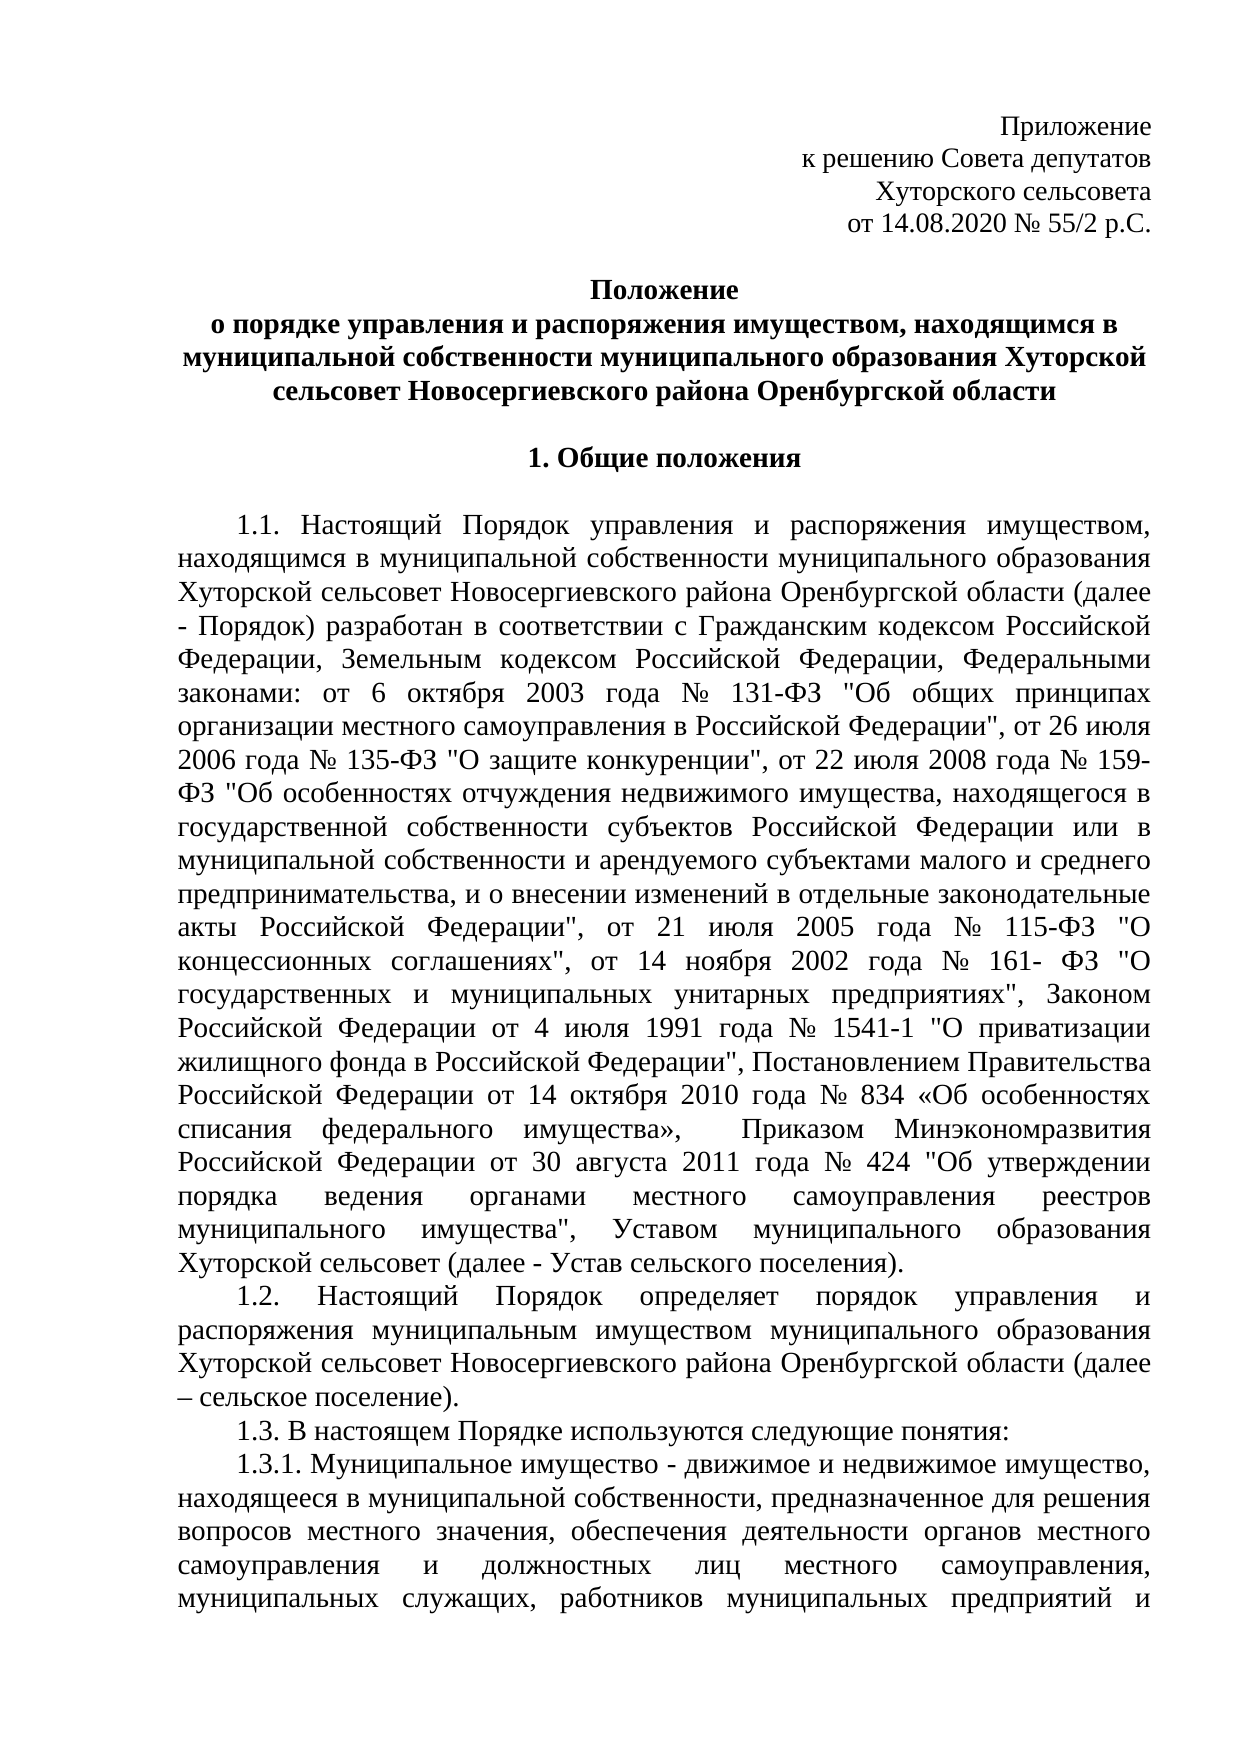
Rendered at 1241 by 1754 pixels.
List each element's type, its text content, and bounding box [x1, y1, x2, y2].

text 1.1. Настоящий Порядок управления и распоряжения имуществом, находящимся в муниципальной собственности муниципального образования Хуторской сельсовет Новосергиевского района Оренбургской области (далее - Порядок) разработан в соответствии с Гражданским кодексом Российской Федерации, Земельным кодексом Российской Федерации, Федеральными законами: от 6 октября 2003 года № 131-ФЗ "Об общих принципах организации местного самоуправления в Российской Федерации", от 26 июля 2006 года № 135-ФЗ "О защите конкуренции", от 22 июля 2008 года № 159-ФЗ "Об особенностях отчуждения недвижимого имущества, находящегося в государственной собственности субъектов Российской Федерации или в муниципальной собственности и арендуемого субъектами малого и среднего предпринимательства, и о внесении изменений в отдельные законодательные акты Российской Федерации", от 21 июля 2005 года № 115-ФЗ "О концессионных соглашениях", от 14 ноября 2002 года № 161- ФЗ "О государственных и муниципальных унитарных предприятиях", Законом Российской Федерации от 4 июля 1991 года № 1541-1 "О приватизации жилищного фонда в Российской Федерации", Постановлением Правительства Российской Федерации от 14 октября 2010 года № 834 «Об особенностях списания федерального имущества», Приказом Минэкономразвития Российской Федерации от 30 августа 2011 года № 424 "Об утверждении порядка ведения органами местного самоуправления реестров муниципального имущества", Уставом муниципального образования Хуторской сельсовет (далее - Устав сельского поселения). [177, 507, 1152, 1278]
text Приложение [177, 109, 1152, 142]
text 1.2. Настоящий Порядок определяет порядок управления и распоряжения муниципальным имуществом муниципального образования Хуторской сельсовет Новосергиевского района Оренбургской области (далее – сельское поселение). [177, 1278, 1152, 1413]
text Хуторского сельсовета [177, 174, 1152, 206]
text от 14.08.2020 № 55/2 р.С. [177, 206, 1152, 239]
text 1.3. В настоящем Порядке используются следующие понятия: [177, 1413, 1152, 1446]
text о порядке управления и распоряжения имуществом, находящимся в муниципальной собственности муниципального образования Хуторской сельсовет Новосергиевского района Оренбургской области [177, 306, 1152, 406]
text 1. Общие положения [177, 440, 1152, 473]
text Положение [177, 272, 1152, 306]
text к решению Совета депутатов [177, 142, 1152, 174]
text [177, 1446, 1152, 1614]
